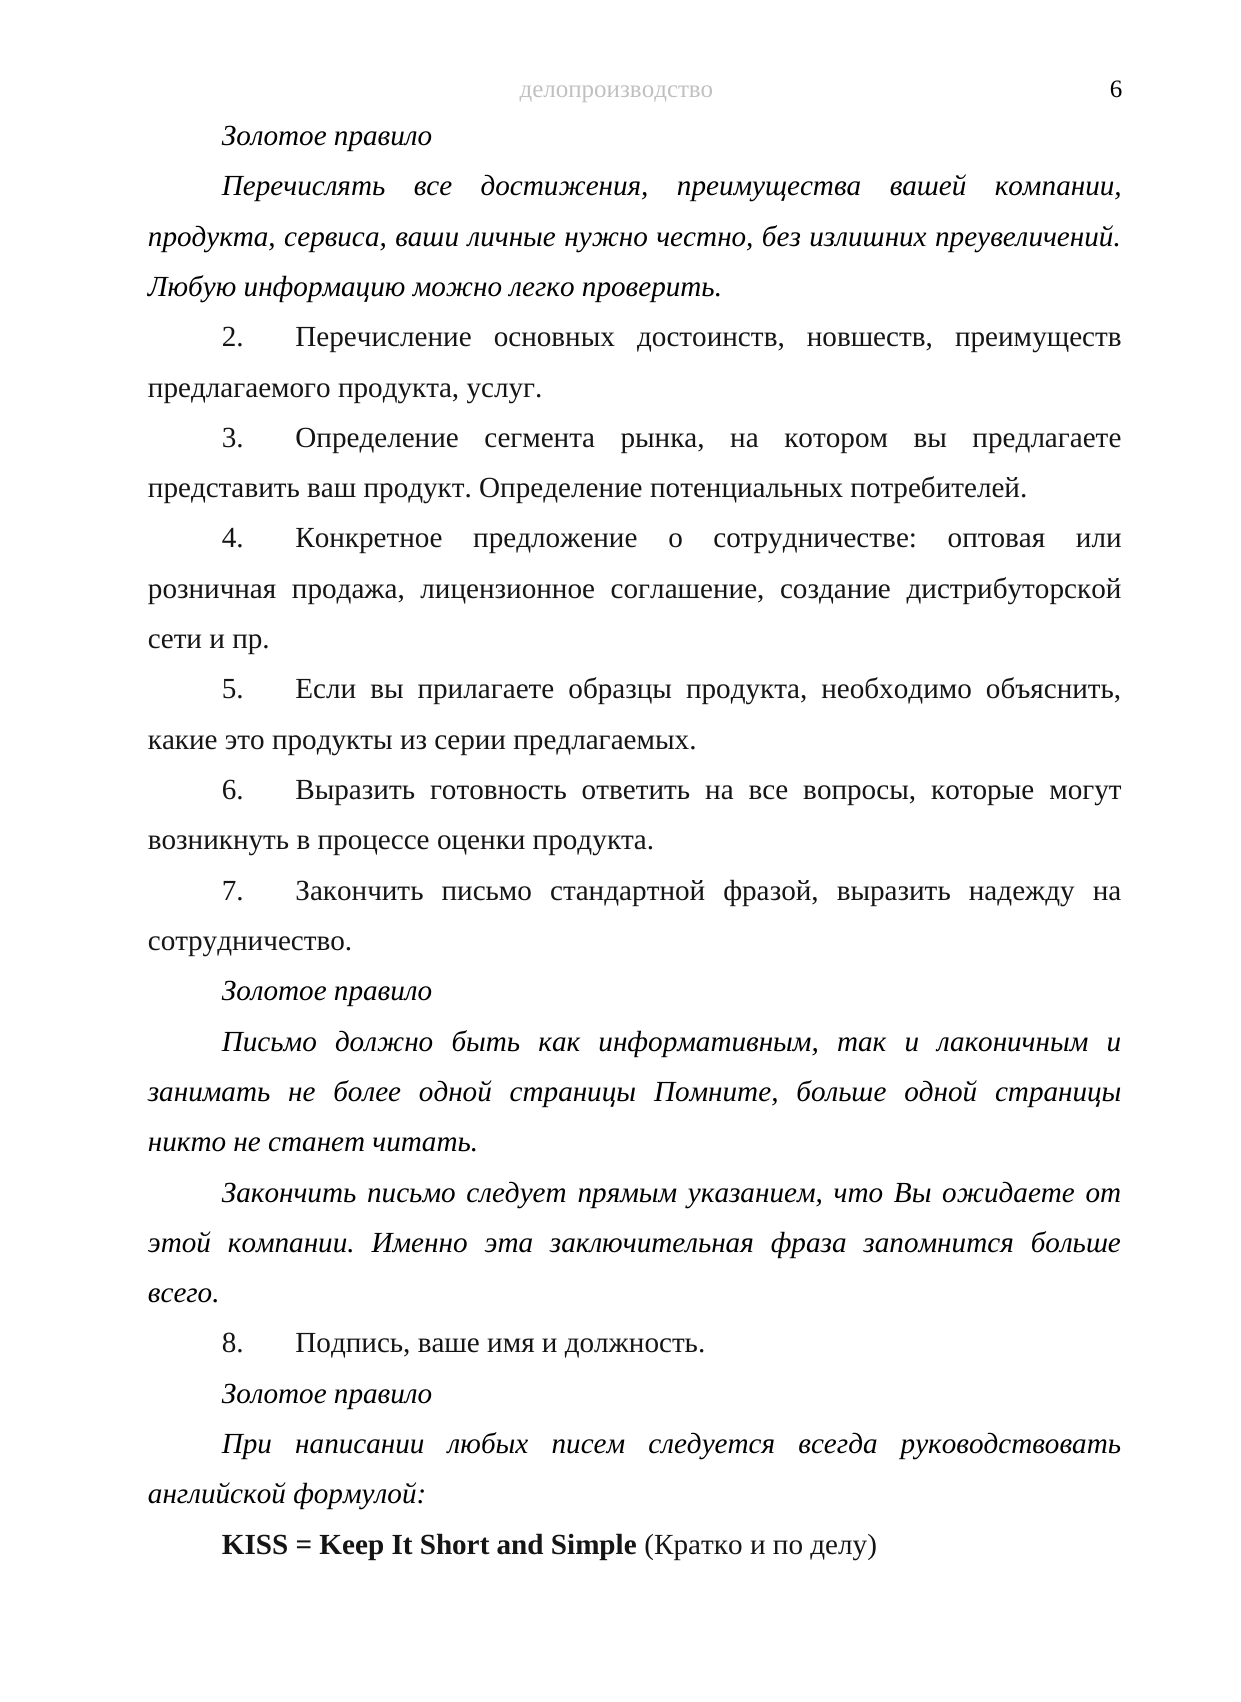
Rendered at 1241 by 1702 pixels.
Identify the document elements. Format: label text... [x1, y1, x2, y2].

list Выразить готовность ответить на все вопросы, которые могут возникнуть в процессе оценки продукта. [148, 772, 1122, 856]
list Конкретное предложение о сотрудничестве: оптовая или розничная продажа, лицензионное соглашение, создание дистрибуторской сети и пр. [148, 521, 1122, 655]
list Перечисление основных достоинств, новшеств, преимуществ предлагаемого продукта, услуг. [148, 319, 1122, 403]
list Подпись, ваше имя и должность. [148, 1326, 1122, 1359]
list Определение сегмента рынка, на котором вы предлагаете представить ваш продукт. Определение потенциальных потребителей. [148, 420, 1122, 504]
text При написании любых писем следуется всегда руководствовать английской формулой: [148, 1426, 1122, 1510]
text Золотое правило [148, 118, 1122, 152]
text Перечислять все достижения, преимущества вашей компании, продукта, сервиса, ваши личные нужно честно, без излишних преувеличений. Любую информацию можно легко проверить. [148, 168, 1122, 303]
list Закончить письмо стандартной фразой, выразить надежду на сотрудничество. [148, 873, 1122, 957]
text Письмо должно быть как информативным, так и лаконичным и занимать не более одной страницы Помните, больше одной страницы никто не станет читать. [148, 1024, 1122, 1158]
text Золотое правило [148, 1376, 1122, 1409]
text Закончить письмо следует прямым указанием, что Вы ожидаете от этой компании. Именно эта заключительная фраза запомнится больше всего. [148, 1175, 1122, 1309]
list Если вы прилагаете образцы продукта, необходимо объяснить, какие это продукты из серии предлагаемых. [148, 672, 1122, 755]
text Золотое правило [148, 973, 1122, 1007]
text KISS = Keep It Short and Simple (Кратко и по делу) [148, 1527, 1122, 1560]
